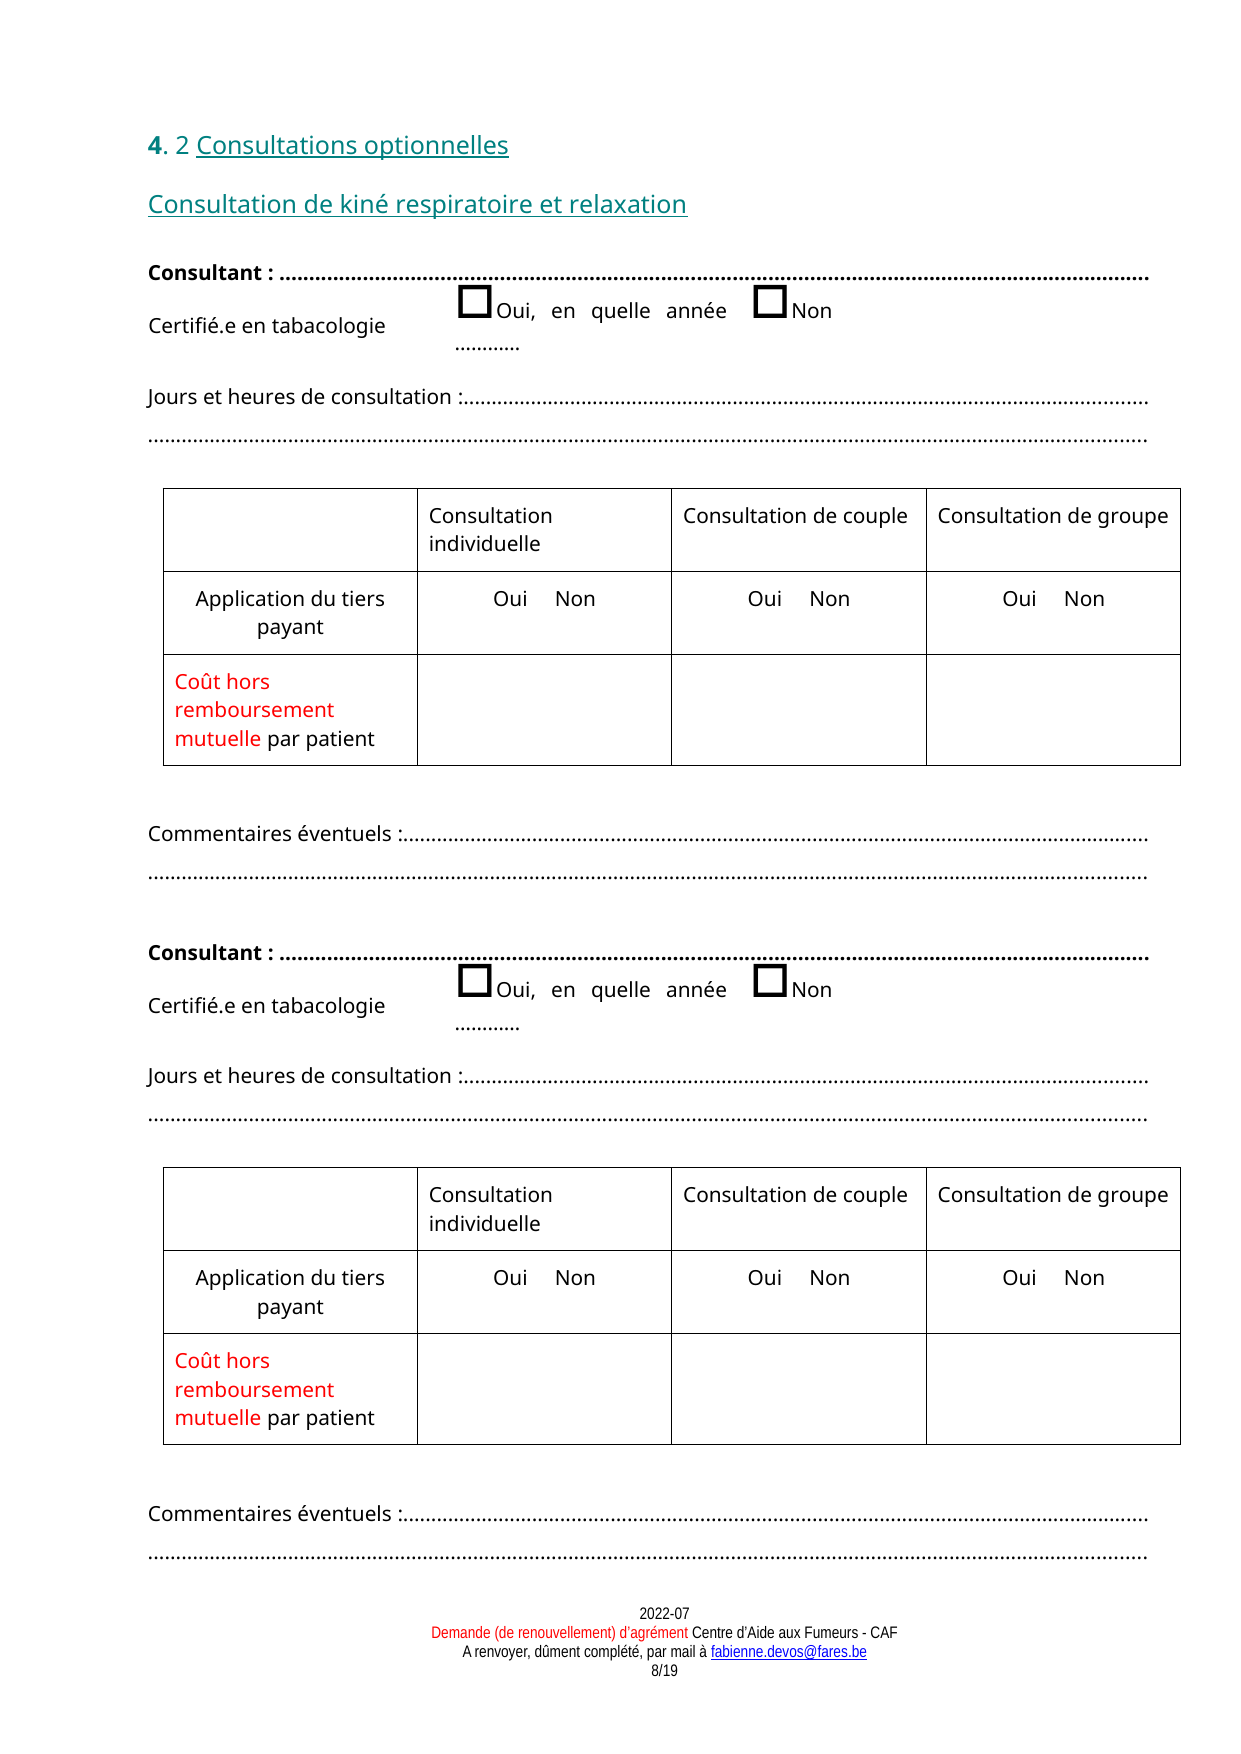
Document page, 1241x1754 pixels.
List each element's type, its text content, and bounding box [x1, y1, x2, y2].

table_cell Oui Non [927, 1251, 1180, 1333]
table_cell Oui Non [672, 1251, 926, 1333]
text 4. 2 Consultations optionnelles [148, 128, 1181, 162]
table_header Non [738, 287, 1034, 369]
table_cell [418, 655, 671, 765]
table_cell [418, 1334, 671, 1444]
table_header Consultation de groupe [927, 1168, 1180, 1250]
text Consultant : [148, 938, 1181, 966]
text Commentaires éventuels : [148, 1499, 1181, 1527]
table_cell Application du tiers payant [164, 572, 417, 653]
text Jours et heures de consultation : [148, 382, 1181, 410]
table_cell Application du tiers payant [164, 1251, 417, 1333]
table_header Certifié.e en tabacologie [148, 966, 443, 1049]
table_header Consultation de groupe [927, 489, 1180, 571]
table_cell [927, 655, 1180, 765]
table_header Consultation individuelle [418, 1168, 671, 1250]
table_header [164, 1168, 417, 1250]
table_cell Coût hors remboursement mutuelle par patient [164, 655, 417, 765]
table_cell Oui Non [927, 572, 1180, 653]
table_cell [672, 1334, 926, 1444]
table_header Non [738, 966, 1034, 1049]
table_header Consultation de couple [672, 489, 926, 571]
text Consultation de kiné respiratoire et relaxation [148, 187, 1181, 221]
text Jours et heures de consultation : [148, 1061, 1181, 1089]
text Commentaires éventuels : [148, 819, 1181, 848]
table_cell Oui Non [418, 572, 671, 653]
table_header [164, 489, 417, 571]
table_cell Oui Non [418, 1251, 671, 1333]
table_header Certifié.e en tabacologie [148, 287, 443, 369]
text Consultant : [148, 258, 1181, 287]
table_cell [672, 655, 926, 765]
table_header Oui, en quelle année ………… [443, 287, 738, 369]
table_header Consultation individuelle [418, 489, 671, 571]
table_header Oui, en quelle année ………… [443, 966, 738, 1049]
table_cell [927, 1334, 1180, 1444]
table_cell Oui Non [672, 572, 926, 653]
table_header Consultation de couple [672, 1168, 926, 1250]
table_cell Coût hors remboursement mutuelle par patient [164, 1334, 417, 1444]
